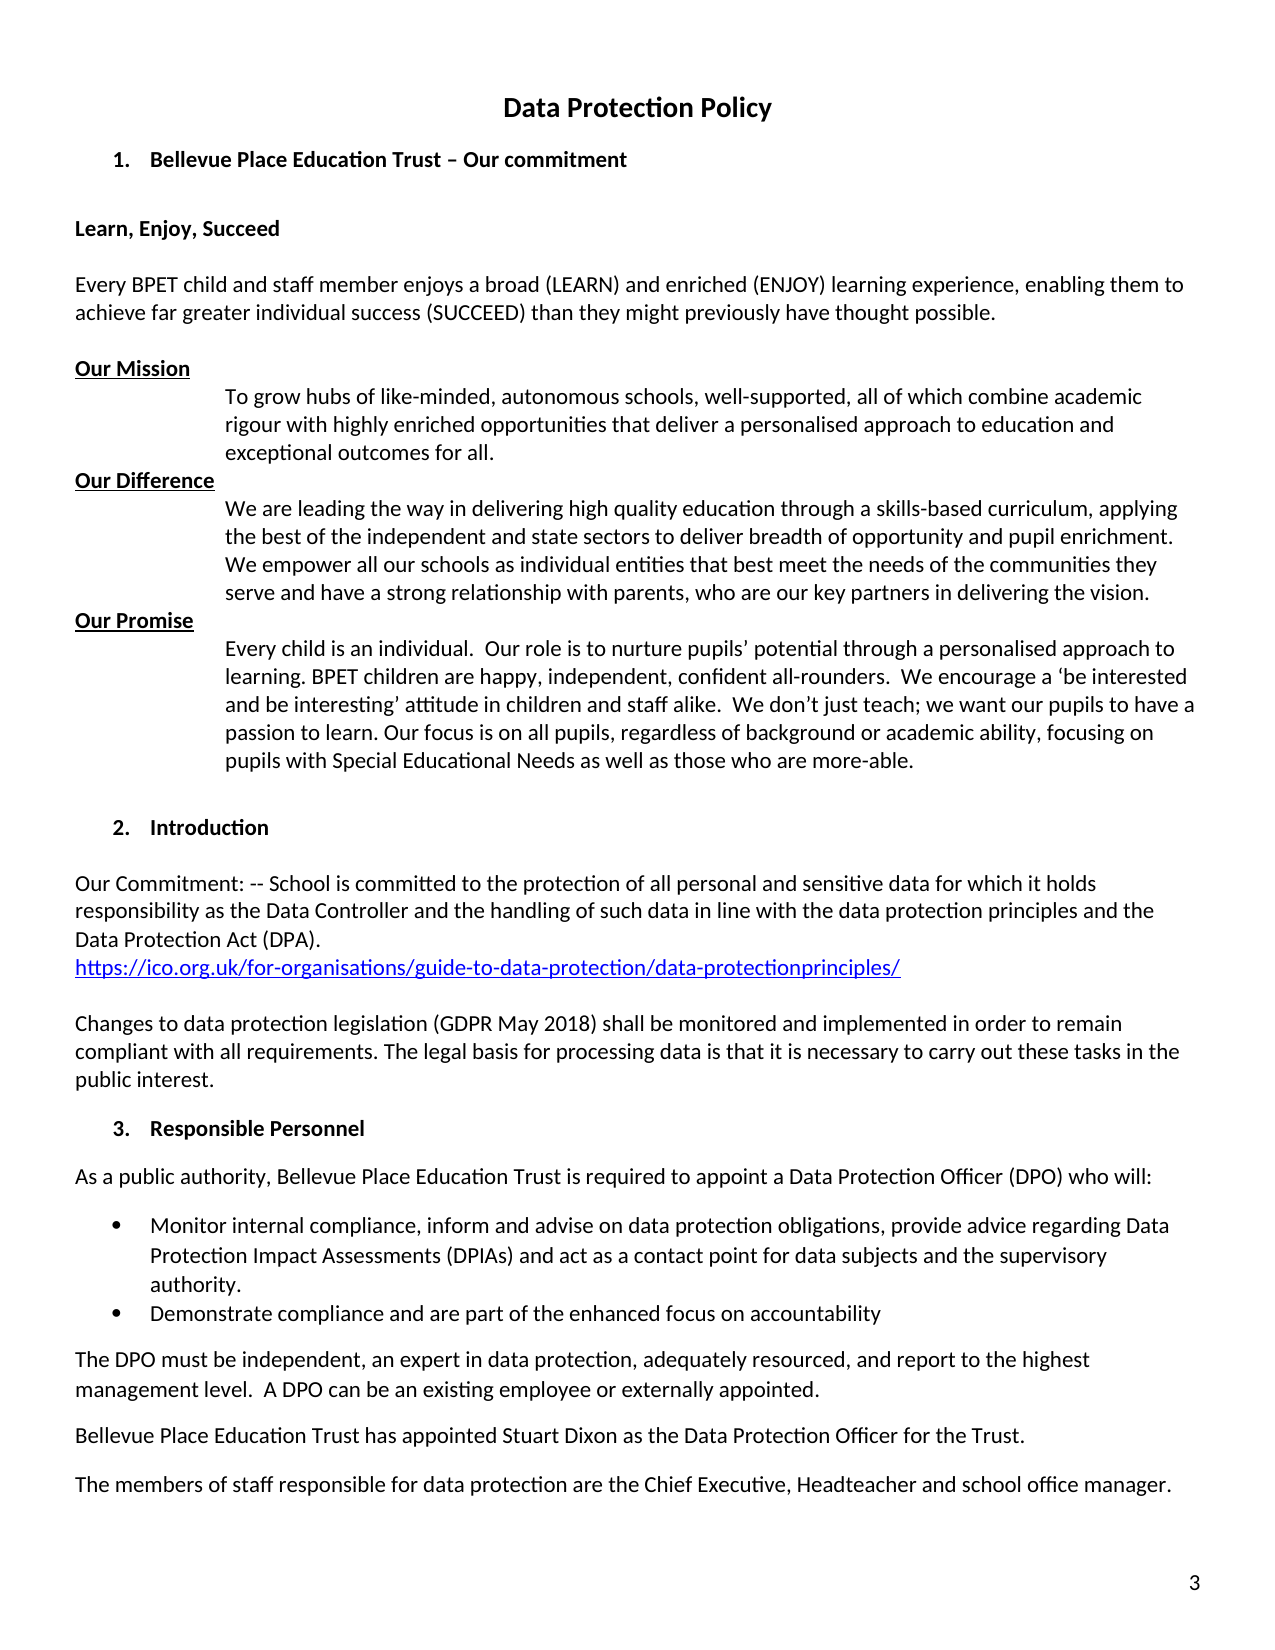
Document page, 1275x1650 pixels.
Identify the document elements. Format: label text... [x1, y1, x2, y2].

text As a public authority, Bellevue Place Education Trust is required to appoint a Data Protection Officer (DPO) who will: [75, 1162, 1200, 1191]
list Monitor internal compliance, inform and advise on data protection obligations, provide advice regarding Data Protection Impact Assessments (DPIAs) and act as a contact point for data subjects and the supervisory authority. [112, 1211, 1200, 1298]
subtitle Bellevue Place Education Trust – Our commitment [112, 145, 1200, 173]
text We are leading the way in delivering high quality education through a skills-based curriculum, applying the best of the independent and state sectors to deliver breadth of opportunity and pupil enrichment. We empower all our schools as individual entities that best meet the needs of the communities they serve and have a strong relationship with parents, who are our key partners in delivering the vision. [225, 494, 1200, 606]
list Responsible Personnel [112, 1114, 1200, 1142]
text Every child is an individual. Our role is to nurture pupils’ potential through a personalised approach to learning. BPET children are happy, independent, confident all-rounders. We encourage a ‘be interested and be interesting’ attitude in children and staff alike. We don’t just teach; we want our pupils to have a passion to learn. Our focus is on all pupils, regardless of background or academic ability, focusing on pupils with Special Educational Needs as well as those who are more-able. [225, 634, 1200, 774]
text Our Promise [75, 606, 1200, 634]
text Changes to data protection legislation (GDPR May 2018) shall be monitored and implemented in order to remain compliant with all requirements. The legal basis for processing data is that it is necessary to carry out these tasks in the public interest. [75, 1009, 1200, 1093]
list Introduction [112, 813, 1200, 841]
text Every BPET child and staff member enjoys a broad (LEARN) and enriched (ENJOY) learning experience, enabling them to achieve far greater individual success (SUCCEED) than they might previously have thought possible. [75, 270, 1200, 326]
text The members of staff responsible for data protection are the Chief Executive, Headteacher and school office manager. [75, 1470, 1200, 1498]
text https://ico.org.uk/for-organisations/guide-to-data-protection/data-protectionprinciples/ [75, 953, 1200, 981]
text The DPO must be independent, an expert in data protection, adequately resourced, and report to the highest management level. A DPO can be an existing employee or externally appointed. [75, 1346, 1200, 1403]
text Our Mission [75, 354, 1200, 382]
text Learn, Enjoy, Succeed [75, 214, 1200, 242]
text To grow hubs of like-minded, autonomous schools, well-supported, all of which combine academic rigour with highly enriched opportunities that deliver a personalised approach to education and exceptional outcomes for all. [225, 382, 1200, 466]
text Our Commitment: -- School is committed to the protection of all personal and sensitive data for which it holds responsibility as the Data Controller and the handling of such data in line with the data protection principles and the Data Protection Act (DPA). [75, 869, 1200, 953]
text Bellevue Place Education Trust has appointed Stuart Dixon as the Data Protection Officer for the Trust. [75, 1421, 1200, 1449]
text Data Protection Policy [75, 89, 1200, 124]
list Demonstrate compliance and are part of the enhanced focus on accountability [112, 1299, 1200, 1327]
text Our Difference [75, 466, 1200, 494]
